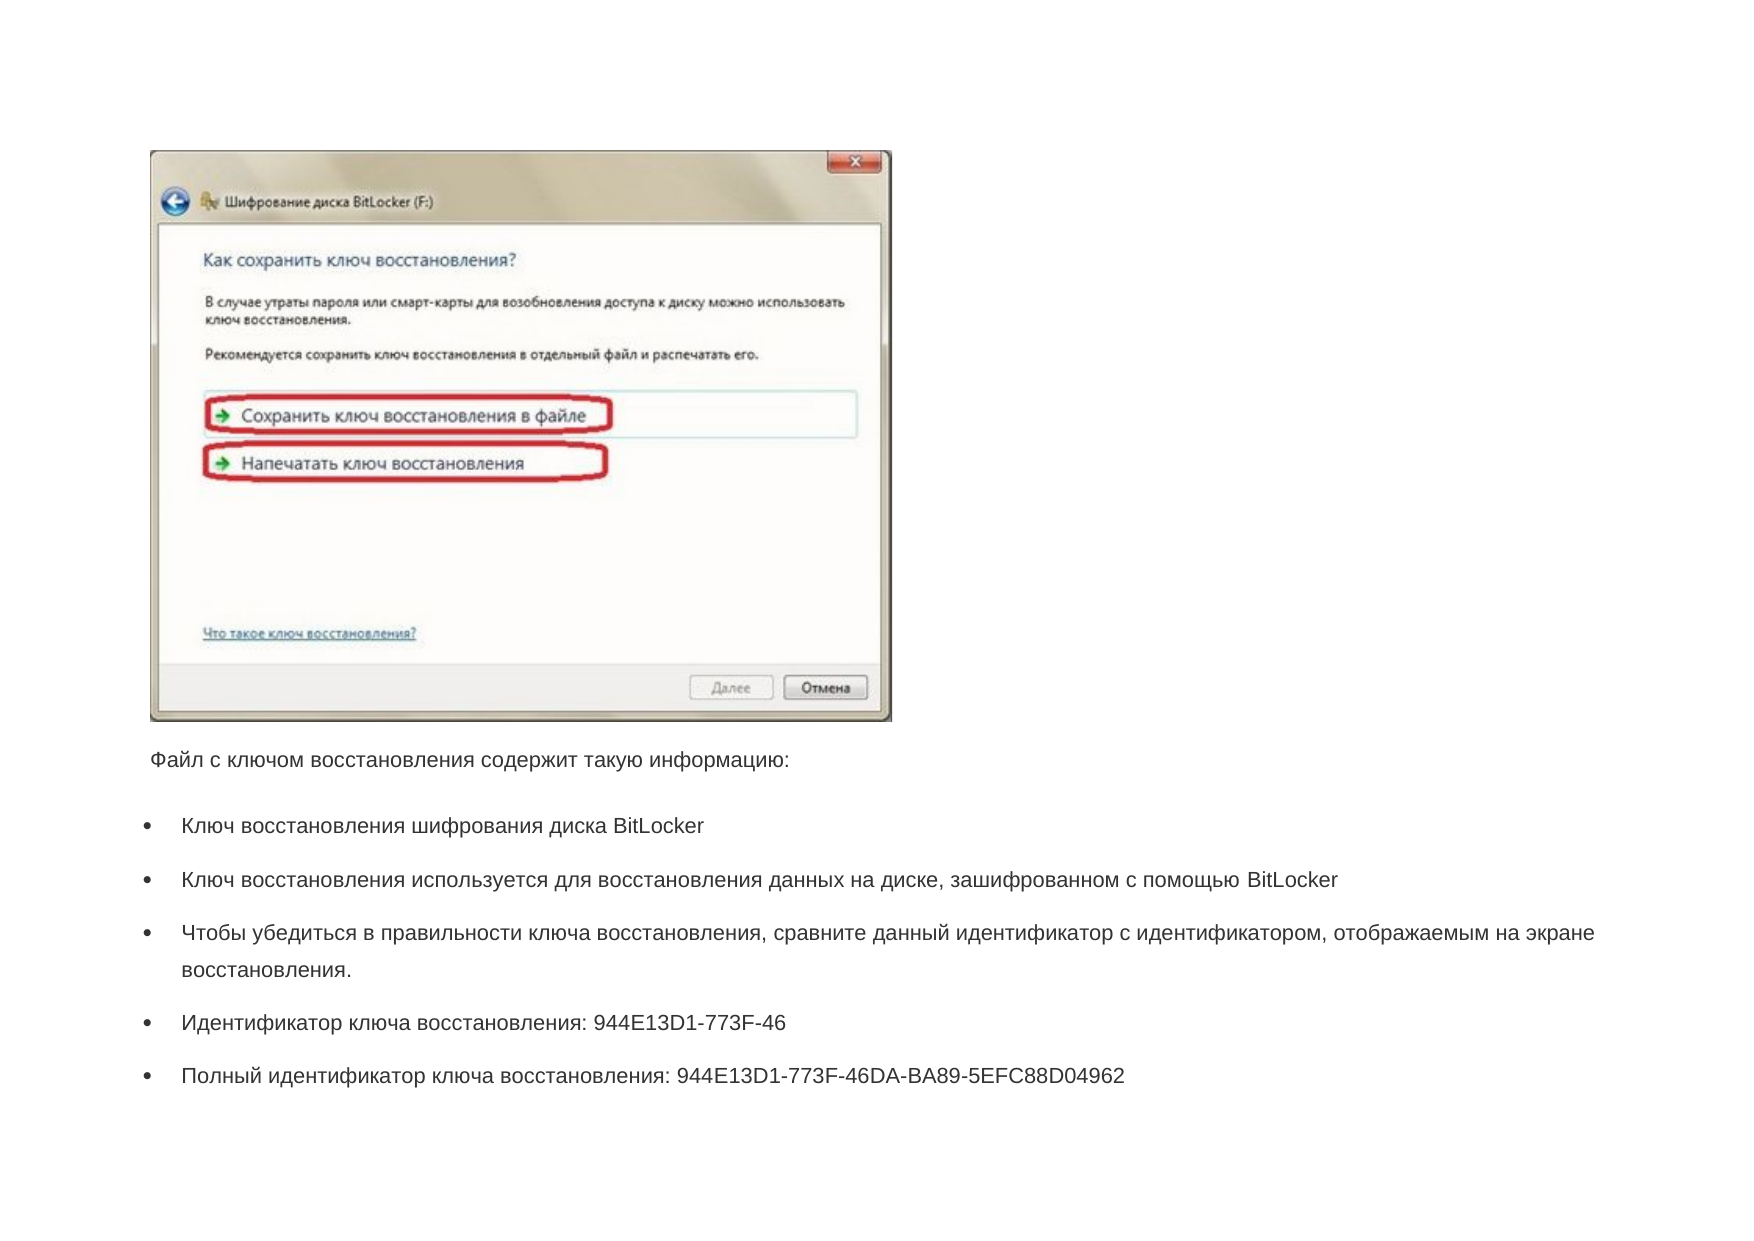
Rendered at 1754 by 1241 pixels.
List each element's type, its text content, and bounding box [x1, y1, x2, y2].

list Ключ восстановления шифрования диска BitLocker [144, 801, 1604, 838]
list Полный идентификатор ключа восстановления: 944E13D1-773F-46DA-BA89-5EFC88D04962 [144, 1051, 1604, 1088]
list Чтобы убедиться в правильности ключа восстановления, сравните данный идентификатор с идентификатором, отображаемым на экране восстановления. [144, 907, 1604, 982]
picture [150, 150, 893, 722]
list Ключ восстановления используется для восстановления данных на диске, зашифрованном с помощью BitLocker [144, 854, 1604, 892]
text Файл с ключом восстановления содержит такую информацию: [150, 737, 1604, 772]
list Идентификатор ключа восстановления: 944E13D1-773F-46 [144, 998, 1604, 1035]
